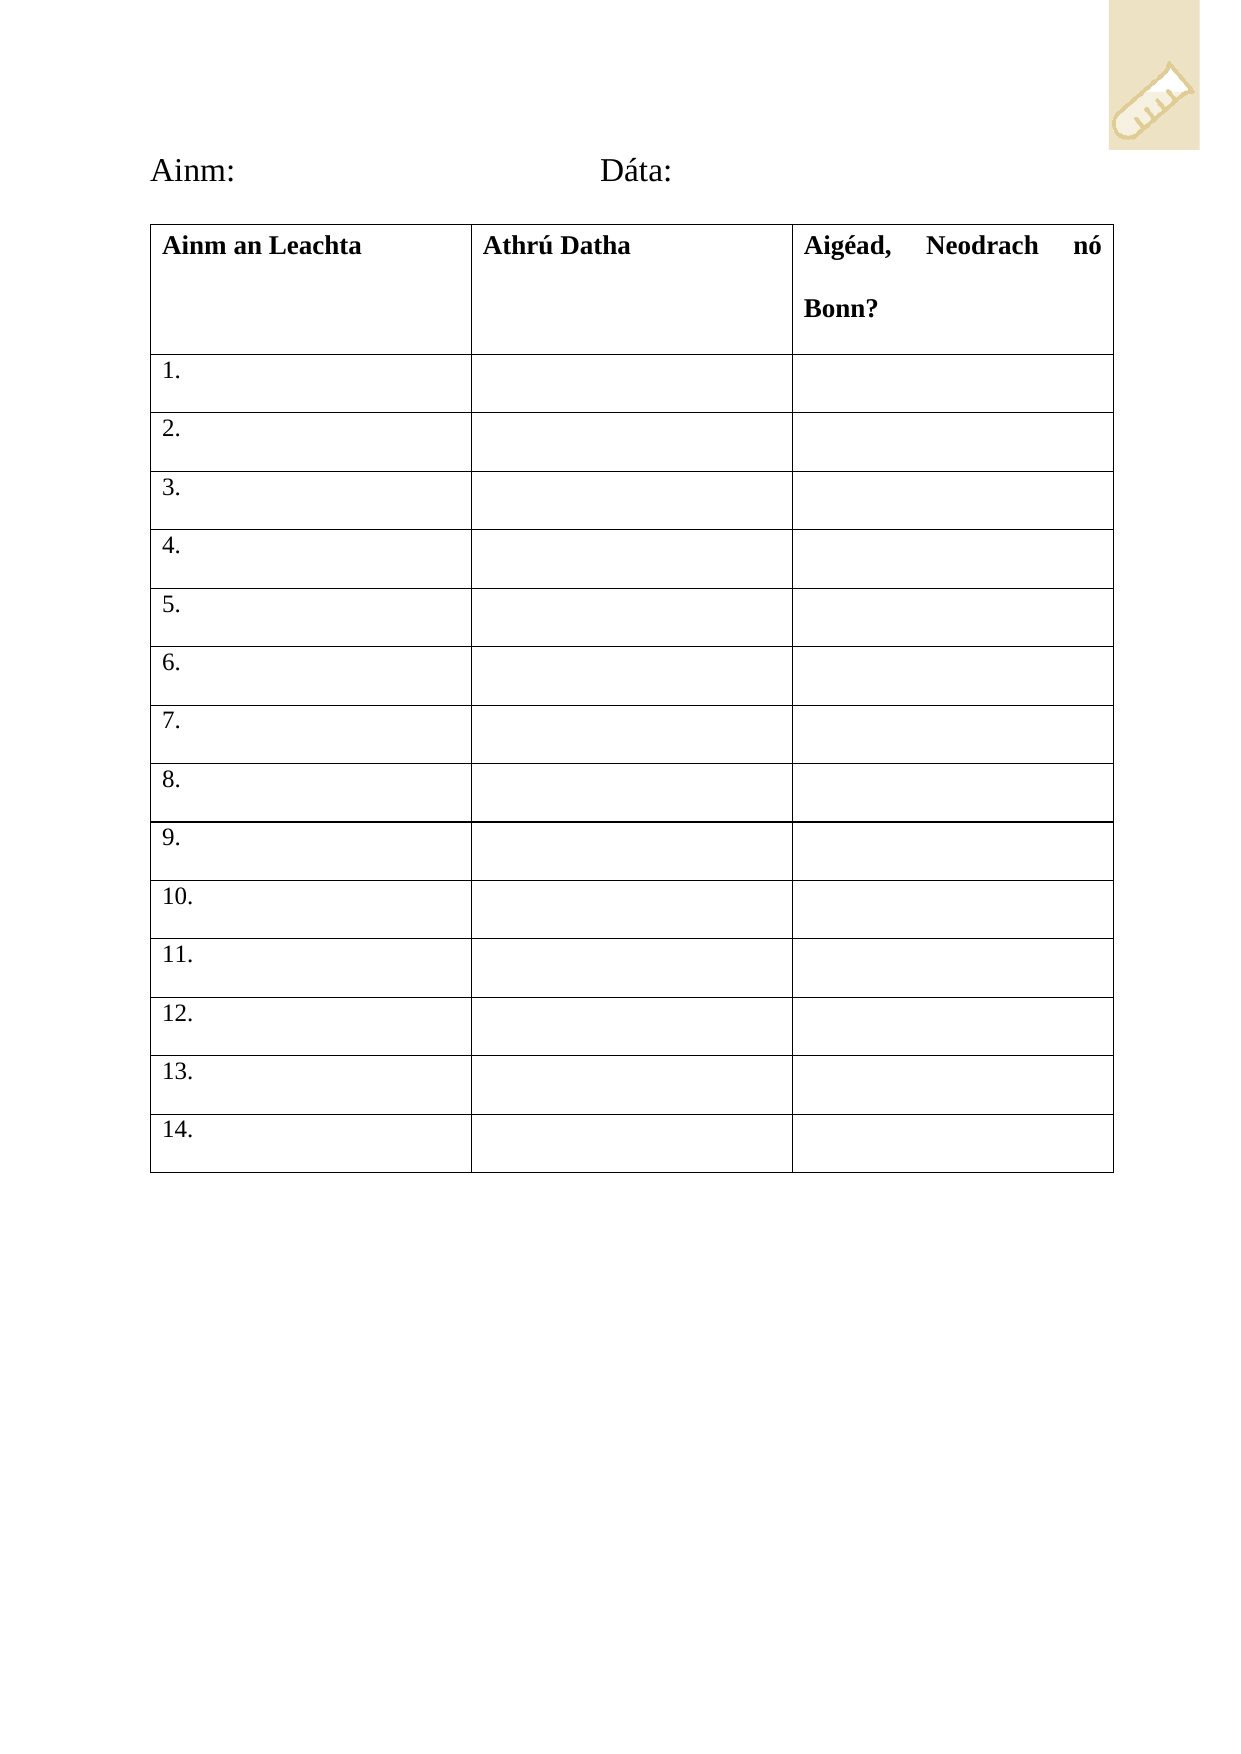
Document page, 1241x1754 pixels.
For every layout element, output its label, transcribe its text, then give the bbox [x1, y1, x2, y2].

table_cell 3. [151, 472, 471, 529]
table_cell [472, 1115, 792, 1172]
table_cell [793, 530, 1113, 588]
table_cell 7. [151, 706, 471, 763]
table_cell 13. [151, 1056, 471, 1113]
table_cell 12. [151, 998, 471, 1055]
table_cell 11. [151, 939, 471, 997]
table_cell 10. [151, 881, 471, 938]
table_cell 5. [151, 589, 471, 646]
table_cell [793, 1115, 1113, 1172]
table_cell [472, 413, 792, 471]
table_cell [472, 998, 792, 1055]
table_cell [472, 1056, 792, 1113]
table_cell [472, 706, 792, 763]
table_cell 6. [151, 647, 471, 704]
table_cell [472, 823, 792, 880]
table_cell [793, 355, 1113, 412]
table_cell [472, 647, 792, 704]
table_cell [472, 355, 792, 412]
table_cell [793, 647, 1113, 704]
table_cell [793, 764, 1113, 821]
table_cell [793, 823, 1113, 880]
table_cell [793, 881, 1113, 938]
table_cell [472, 764, 792, 821]
table_cell 2. [151, 413, 471, 471]
table_cell 9. [151, 823, 471, 880]
table_cell 4. [151, 530, 471, 588]
table_cell [472, 530, 792, 588]
table_cell 8. [151, 764, 471, 821]
table_cell [472, 472, 792, 529]
table_cell [793, 589, 1113, 646]
table_header Aigéad, Neodrach nó Bonn? [793, 225, 1113, 354]
table_cell [472, 881, 792, 938]
table_cell [793, 998, 1113, 1055]
text Ainm: Dáta: [150, 150, 1090, 188]
table_cell [472, 589, 792, 646]
table_cell 14. [151, 1115, 471, 1172]
table_cell [793, 706, 1113, 763]
table_header Ainm an Leachta [151, 225, 471, 354]
table_cell [793, 413, 1113, 471]
table_header Athrú Datha [472, 225, 792, 354]
table_cell [793, 939, 1113, 997]
table_cell [472, 939, 792, 997]
table_cell [793, 1056, 1113, 1113]
table_cell 1. [151, 355, 471, 412]
table_cell [793, 472, 1113, 529]
